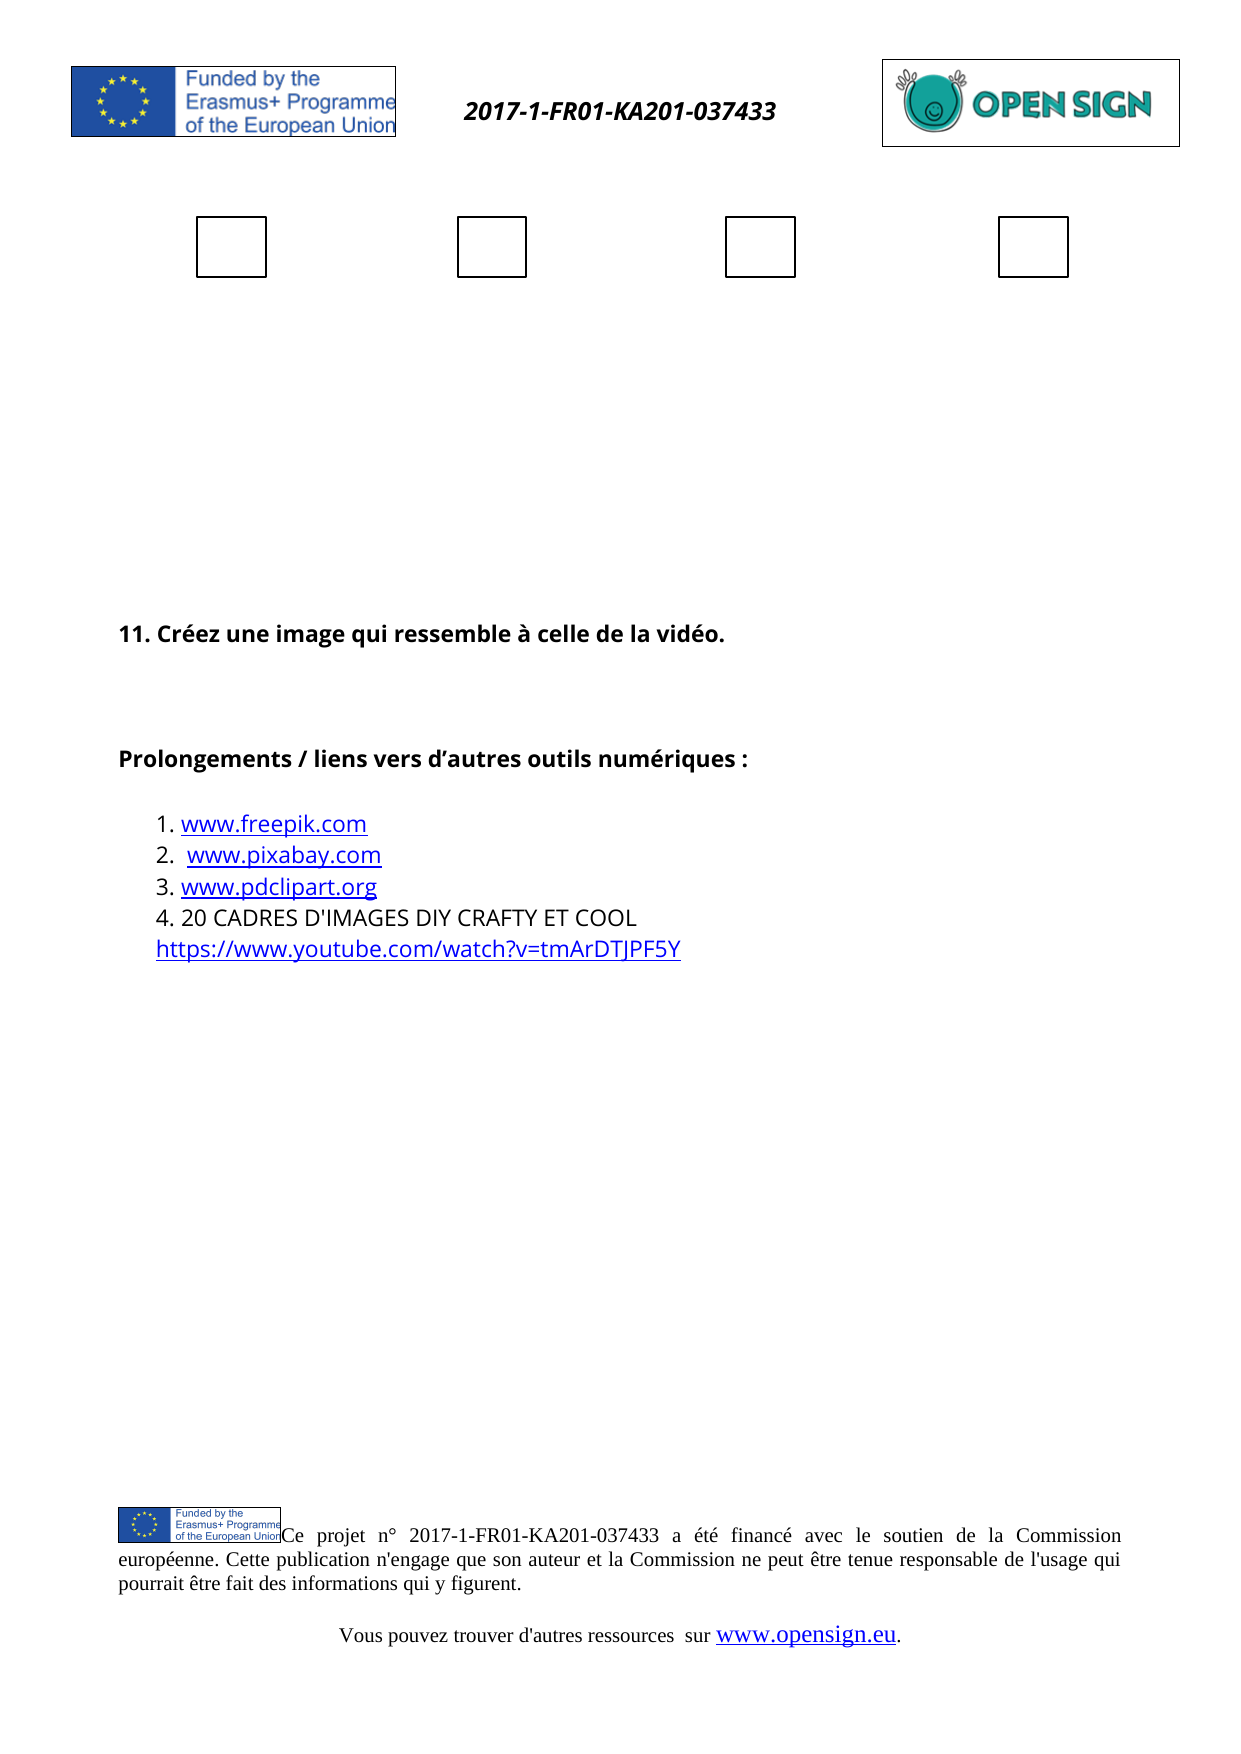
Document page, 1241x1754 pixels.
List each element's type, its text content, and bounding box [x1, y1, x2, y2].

picture [72, 67, 395, 136]
picture [119, 1508, 280, 1542]
text 3. www.pdclipart.org [156, 871, 1122, 902]
text Prolongements / liens vers d’autres outils numériques : [118, 743, 1122, 774]
picture [883, 60, 1179, 146]
text 11. Créez une image qui ressemble à celle de la vidéo. [118, 618, 1122, 649]
text 2. www.pixabay.com [156, 839, 1122, 871]
text https://www.youtube.com/watch?v=tmArDTJPF5Y [118, 933, 1122, 964]
text 1. www.freepik.com [156, 808, 1122, 839]
text 4. 20 CADRES D'IMAGES DIY CRAFTY ET COOL [156, 902, 1122, 933]
